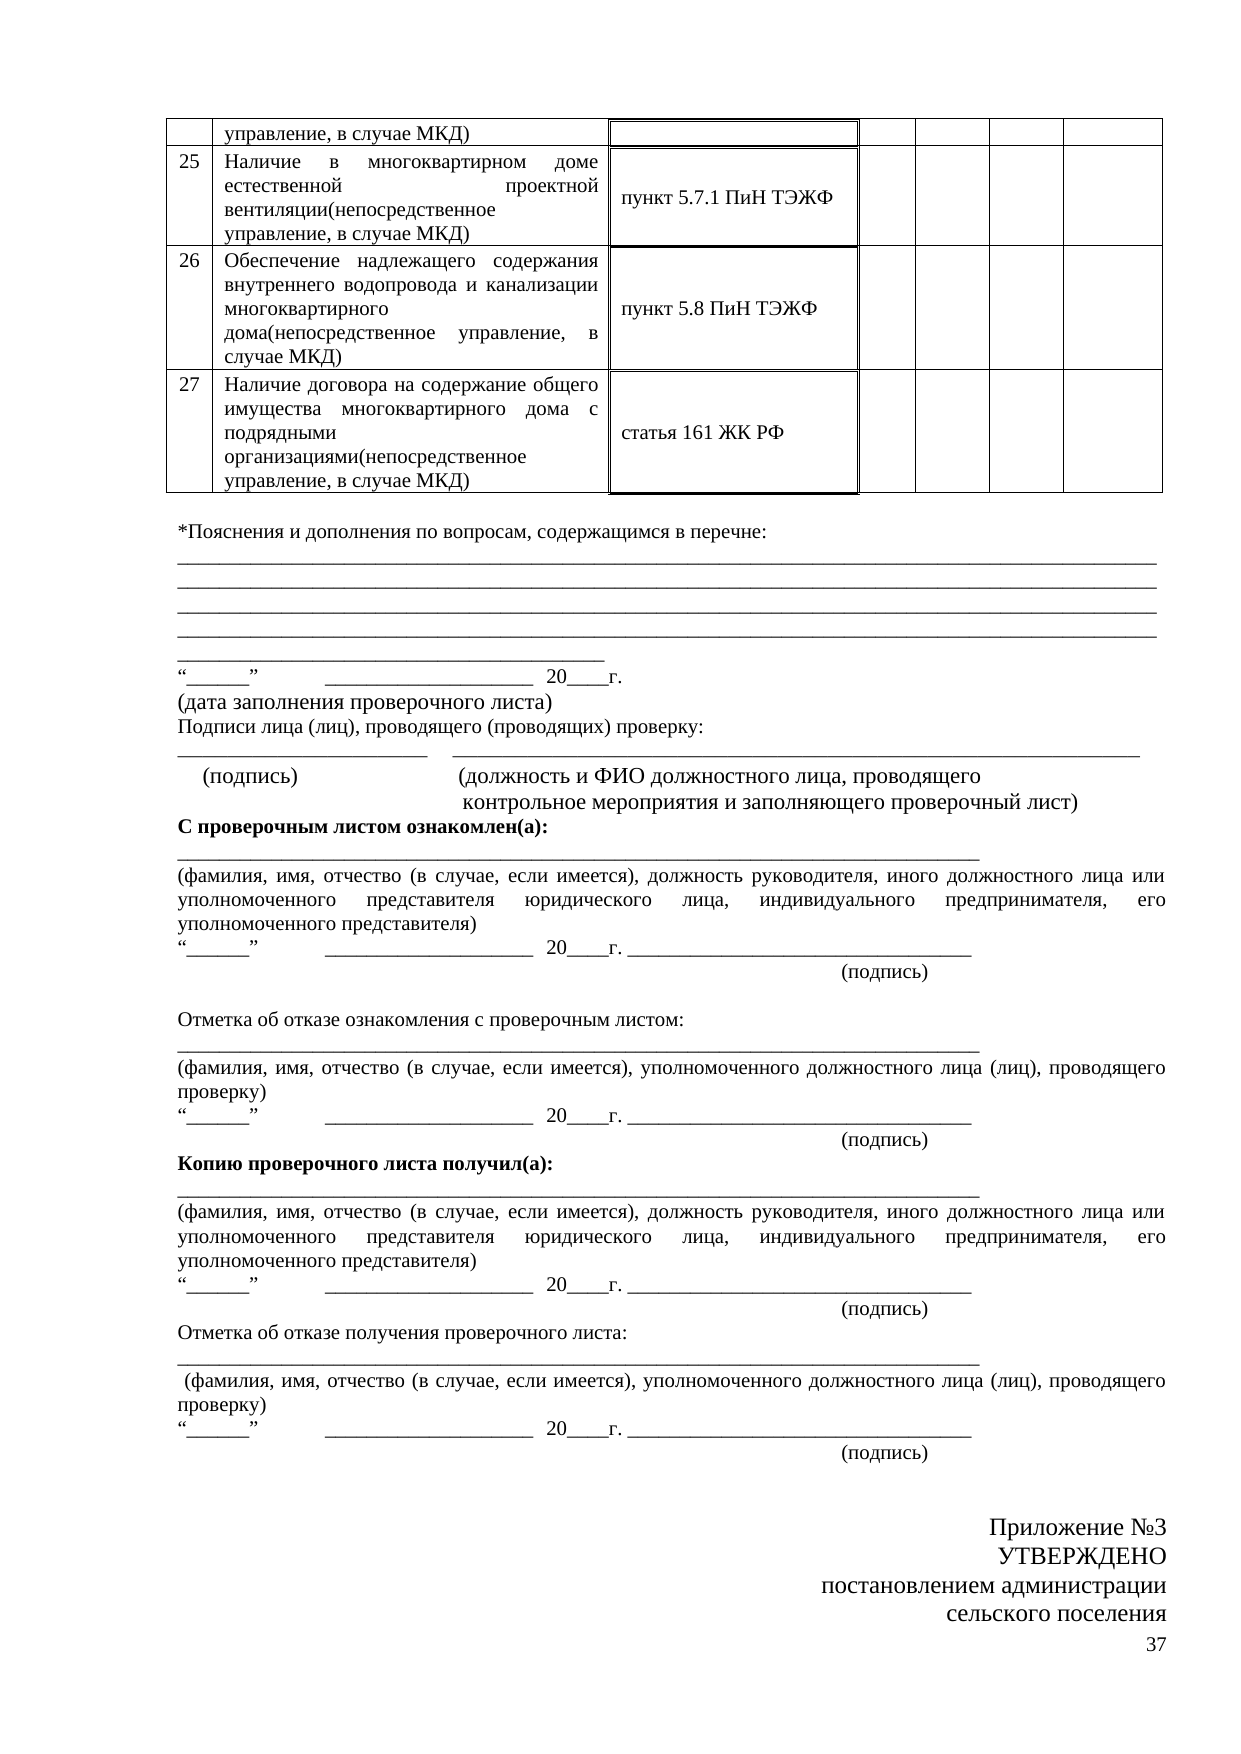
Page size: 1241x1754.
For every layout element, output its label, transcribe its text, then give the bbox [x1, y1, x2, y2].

text (подпись) (должность и ФИО должностного лица, проводящего [177, 762, 1167, 788]
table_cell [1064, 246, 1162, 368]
text (подпись) [177, 1127, 1167, 1151]
text Отметка об отказе получения проверочного листа: [177, 1320, 1167, 1344]
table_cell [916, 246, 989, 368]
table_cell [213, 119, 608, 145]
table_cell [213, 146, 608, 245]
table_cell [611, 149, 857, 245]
text Приложение №3 [915, 1512, 1167, 1541]
text Копию проверочного листа получил(а): [177, 1151, 1167, 1175]
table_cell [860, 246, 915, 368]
text УТВЕРЖДЕНО [177, 1541, 1167, 1570]
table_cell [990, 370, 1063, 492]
text (фамилия, имя, отчество (в случае, если имеется), уполномоченного должностного лица (лиц), проводящего проверку) [177, 1368, 1167, 1416]
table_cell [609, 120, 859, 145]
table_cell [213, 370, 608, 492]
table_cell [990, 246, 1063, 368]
text ____________________ _______________________________________________________ [177, 738, 1167, 762]
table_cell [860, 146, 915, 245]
text (дата заполнения проверочного листа) [177, 688, 1167, 714]
text (подпись) [177, 1440, 1167, 1464]
text Подписи лица (лиц), проводящего (проводящих) проверку: [177, 714, 1167, 738]
text постановлением администрации [690, 1570, 1167, 1598]
text контрольное мероприятия и заполняющего проверочный лист) [177, 788, 1167, 814]
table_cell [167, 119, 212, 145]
text *Пояснения и дополнения по вопросам, содержащимся в перечне: [177, 519, 1167, 543]
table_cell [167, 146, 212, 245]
text “______” ____________________ 20____г. [177, 664, 1167, 688]
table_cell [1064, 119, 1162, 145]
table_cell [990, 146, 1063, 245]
text (подпись) [177, 1296, 1167, 1320]
text “______” ____________________ 20____г. _________________________________ [177, 1416, 1167, 1440]
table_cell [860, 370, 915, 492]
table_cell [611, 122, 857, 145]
text (фамилия, имя, отчество (в случае, если имеется), должность руководителя, иного должностного лица или уполномоченного представителя юридического лица, индивидуального предпринимателя, его уполномоченного представителя) [177, 863, 1167, 935]
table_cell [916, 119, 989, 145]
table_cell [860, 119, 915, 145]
text (фамилия, имя, отчество (в случае, если имеется), должность руководителя, иного должностного лица или уполномоченного представителя юридического лица, индивидуального предпринимателя, его уполномоченного представителя) [177, 1199, 1167, 1272]
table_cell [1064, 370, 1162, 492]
text “______” ____________________ 20____г. _________________________________ [177, 1272, 1167, 1296]
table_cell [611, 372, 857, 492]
text _____________________________________________________________________________ [177, 1031, 1167, 1055]
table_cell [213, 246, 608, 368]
text _________________________________________________________________________________________________________________________________________________________________________________________________________________________________________________________________________________________________________________________________________________________________________________________________________________________________ [177, 543, 1167, 664]
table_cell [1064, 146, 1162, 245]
text _____________________________________________________________________________ [177, 838, 1167, 863]
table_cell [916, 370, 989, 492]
text Отметка об отказе ознакомления с проверочным листом: [177, 1007, 1167, 1031]
text (фамилия, имя, отчество (в случае, если имеется), уполномоченного должностного лица (лиц), проводящего проверку) [177, 1055, 1167, 1103]
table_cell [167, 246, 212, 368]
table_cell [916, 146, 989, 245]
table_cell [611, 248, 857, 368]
text “______” ____________________ 20____г. _________________________________ [177, 1103, 1167, 1127]
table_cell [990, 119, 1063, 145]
text “______” ____________________ 20____г. _________________________________ [177, 935, 1167, 959]
text С проверочным листом ознакомлен(а): [177, 814, 1167, 838]
text _____________________________________________________________________________ [177, 1175, 1167, 1199]
text сельского поселения [690, 1598, 1167, 1627]
text (подпись) [177, 959, 1167, 983]
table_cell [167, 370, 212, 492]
text _____________________________________________________________________________ [177, 1344, 1167, 1368]
